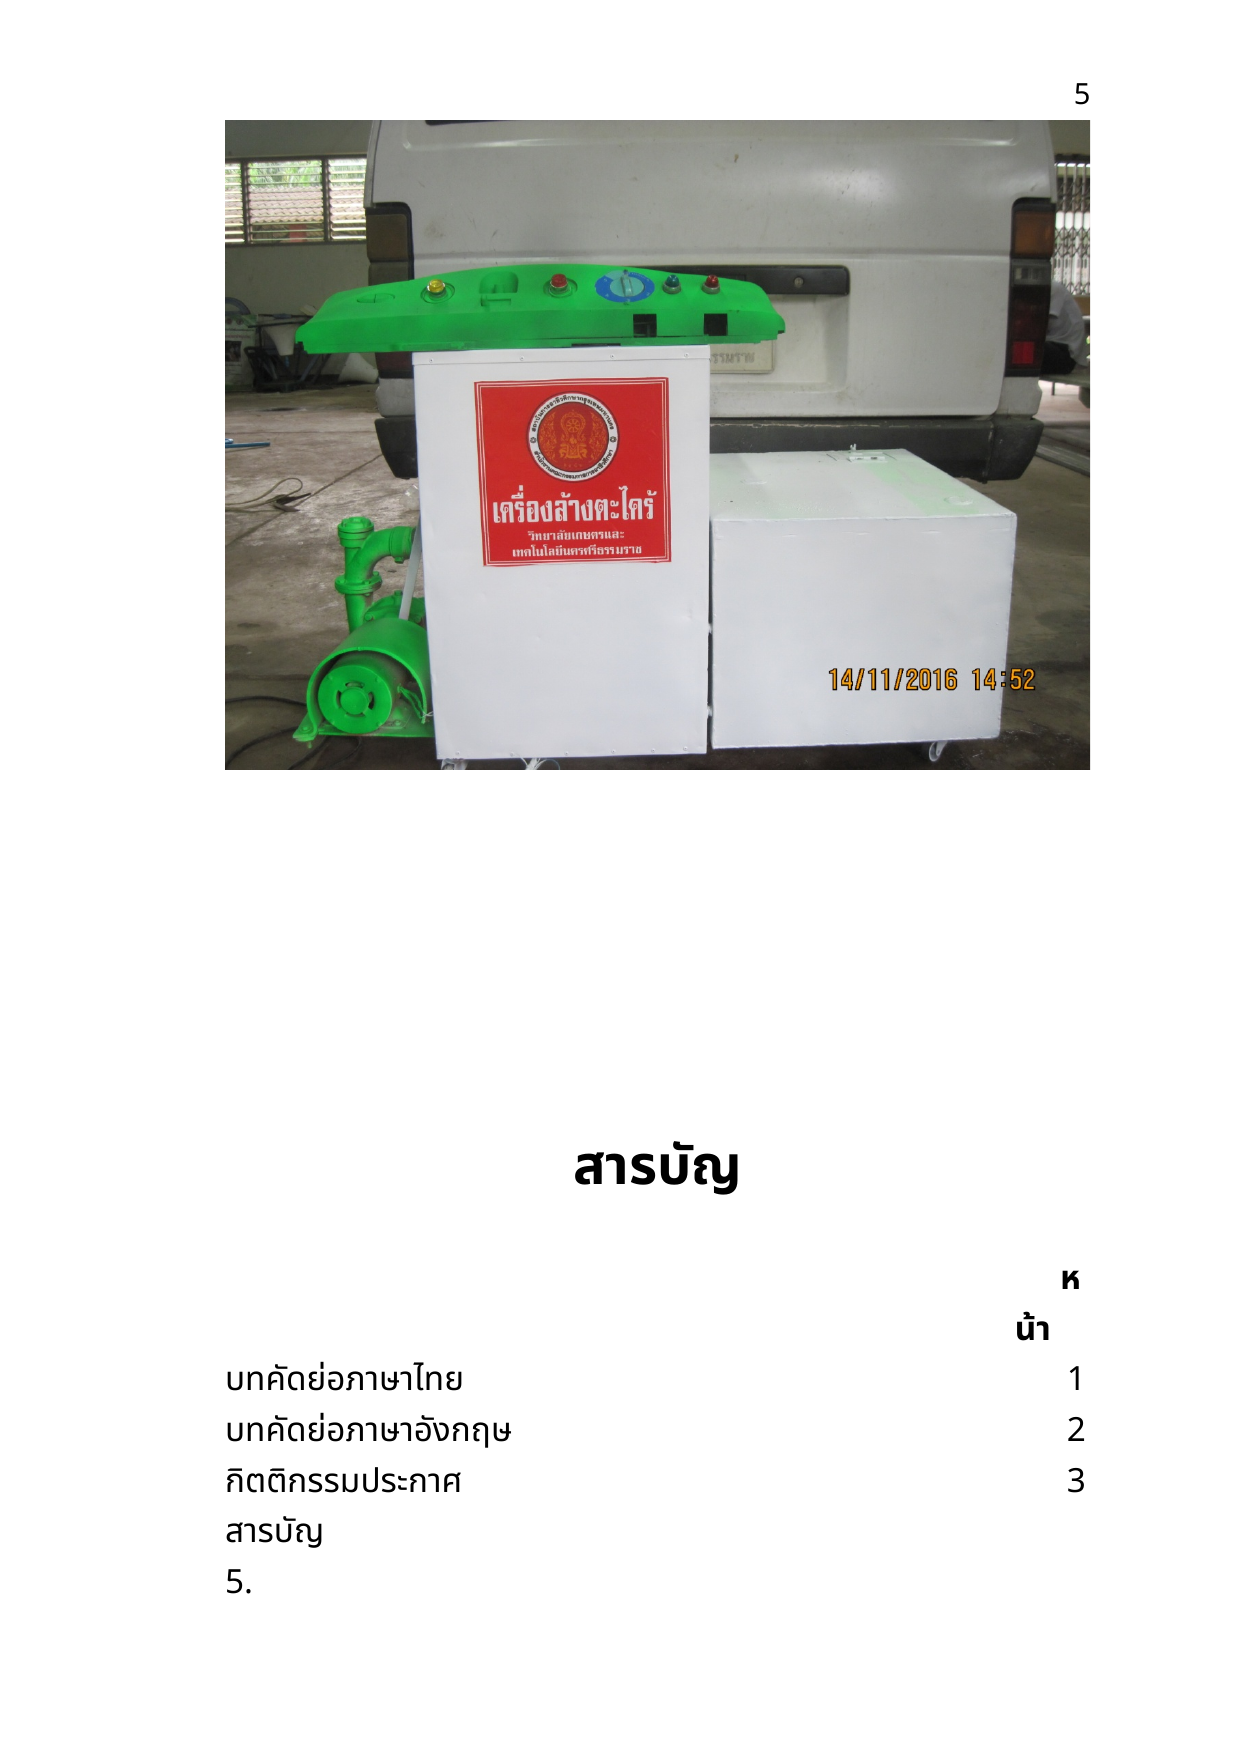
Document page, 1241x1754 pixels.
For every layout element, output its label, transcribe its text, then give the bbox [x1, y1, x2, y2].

subtitle หน้า [975, 1254, 1090, 1355]
text บทคัดย่อภาษาไทย 1 [225, 1355, 1087, 1406]
text สารบัญ [225, 1127, 1090, 1209]
text บทคัดย่อภาษาอังกฤษ 2 [225, 1406, 1087, 1456]
text กิตติกรรมประกาศ 3 [225, 1456, 1087, 1507]
picture [225, 120, 1091, 770]
text สารบัญ 5. [225, 1507, 1090, 1603]
